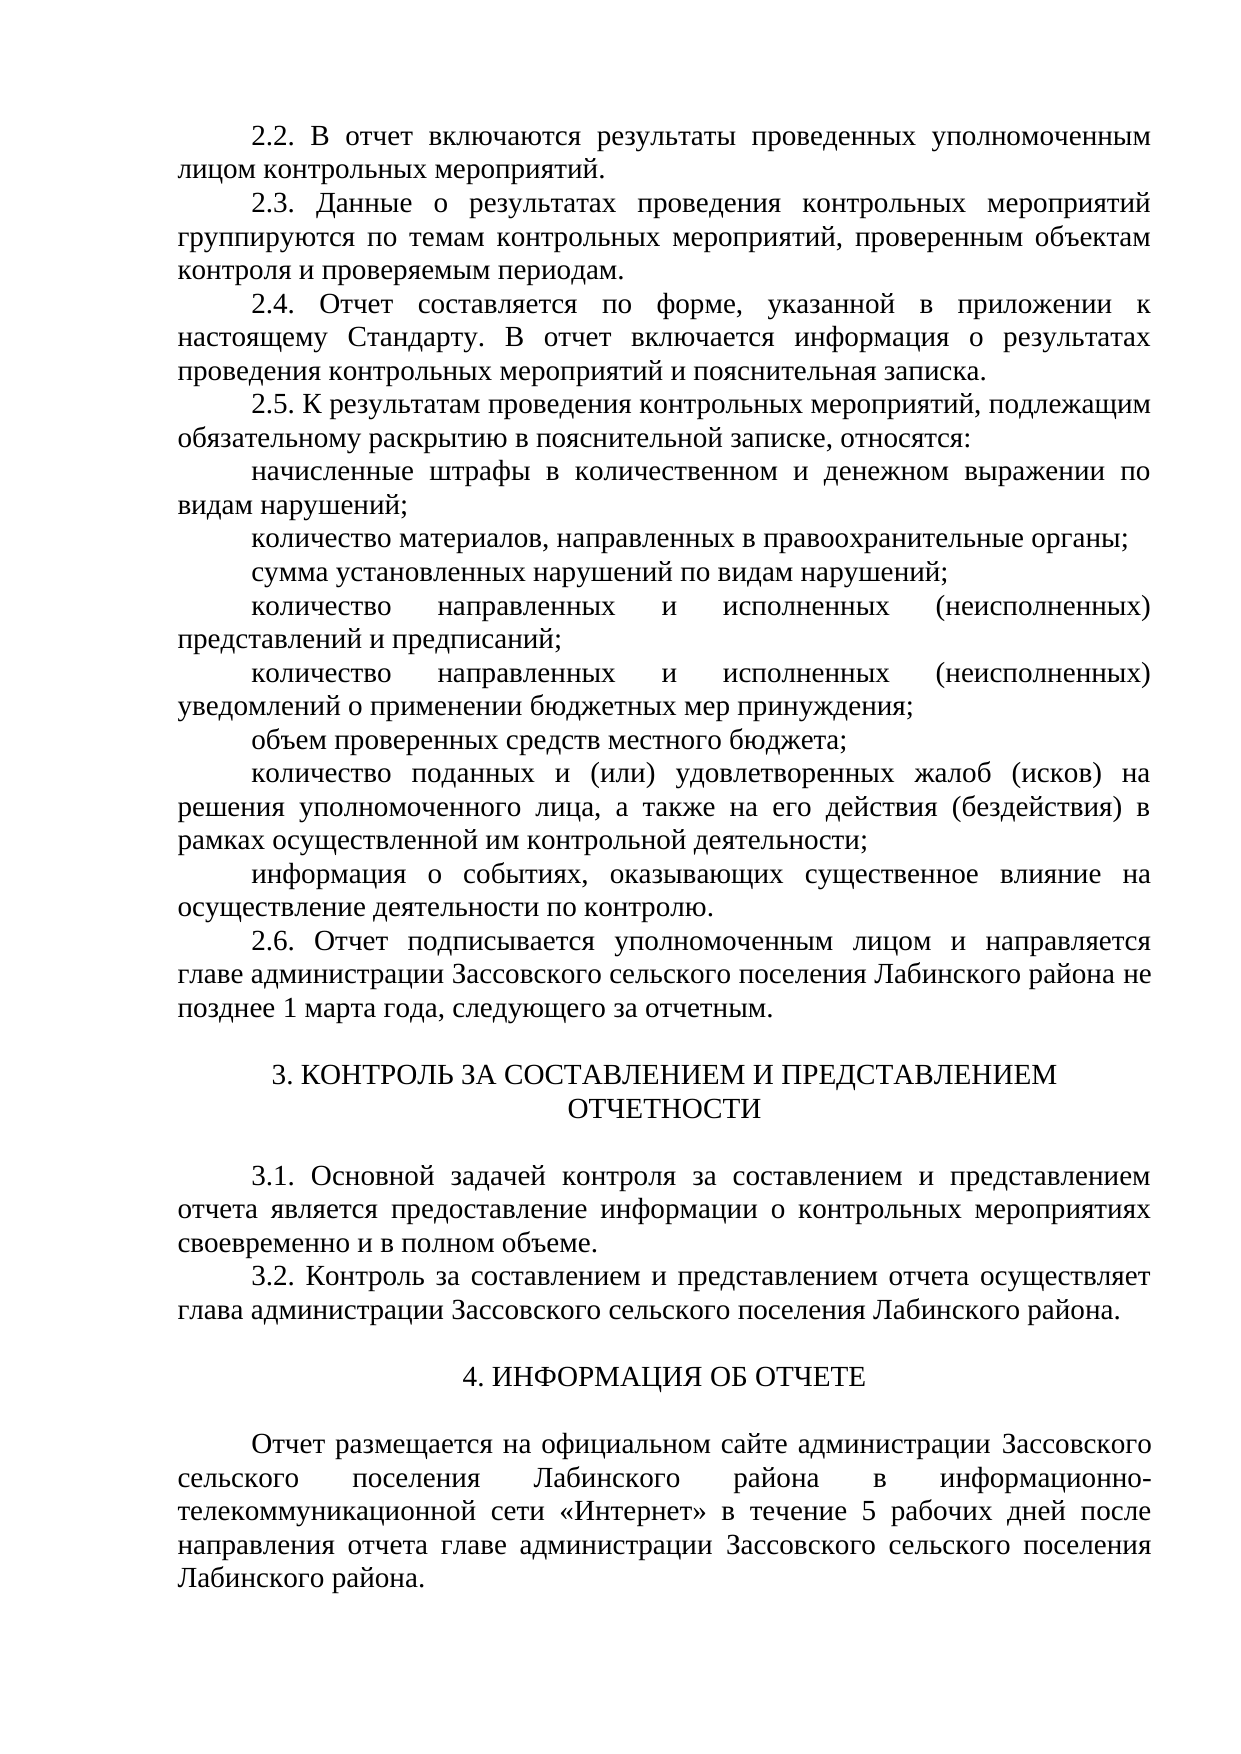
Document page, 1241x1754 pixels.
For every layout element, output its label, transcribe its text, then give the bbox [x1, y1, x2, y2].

text 4. ИНФОРМАЦИЯ ОБ ОТЧЕТЕ [177, 1359, 1152, 1393]
text сумма установленных нарушений по видам нарушений; [177, 554, 1152, 588]
text 2.2. В отчет включаются результаты проведенных уполномоченным лицом контрольных мероприятий. [177, 118, 1152, 185]
text количество материалов, направленных в правоохранительные органы; [177, 521, 1152, 554]
text информация о событиях, оказывающих существенное влияние на осуществление деятельности по контролю. [177, 856, 1152, 923]
text количество направленных и исполненных (неисполненных) представлений и предписаний; [177, 588, 1152, 655]
text Отчет размещается на официальном сайте администрации Зассовского сельского поселения Лабинского района в информационно-телекоммуникационной сети «Интернет» в течение 5 рабочих дней после направления отчета главе администрации Зассовского сельского поселения Лабинского района. [177, 1426, 1152, 1594]
text 2.4. Отчет составляется по форме, указанной в приложении к настоящему Стандарту. В отчет включается информация о результатах проведения контрольных мероприятий и пояснительная записка. [177, 286, 1152, 386]
text 3.2. Контроль за составлением и представлением отчета осуществляет глава администрации Зассовского сельского поселения Лабинского района. [177, 1258, 1152, 1326]
text количество поданных и (или) удовлетворенных жалоб (исков) на решения уполномоченного лица, а также на его действия (бездействия) в рамках осуществленной им контрольной деятельности; [177, 755, 1152, 856]
text количество направленных и исполненных (неисполненных) уведомлений о применении бюджетных мер принуждения; [177, 655, 1152, 722]
text 2.5. К результатам проведения контрольных мероприятий, подлежащим обязательному раскрытию в пояснительной записке, относятся: [177, 386, 1152, 453]
text 2.3. Данные о результатах проведения контрольных мероприятий группируются по темам контрольных мероприятий, проверенным объектам контроля и проверяемым периодам. [177, 185, 1152, 286]
text 3.1. Основной задачей контроля за составлением и представлением отчета является предоставление информации о контрольных мероприятиях своевременно и в полном объеме. [177, 1158, 1152, 1258]
text 2.6. Отчет подписывается уполномоченным лицом и направляется главе администрации Зассовского сельского поселения Лабинского района не позднее 1 марта года, следующего за отчетным. [177, 923, 1152, 1024]
text начисленные штрафы в количественном и денежном выражении по видам нарушений; [177, 453, 1152, 521]
text объем проверенных средств местного бюджета; [177, 722, 1152, 755]
text 3. КОНТРОЛЬ ЗА СОСТАВЛЕНИЕМ И ПРЕДСТАВЛЕНИЕМ ОТЧЕТНОСТИ [177, 1057, 1152, 1124]
